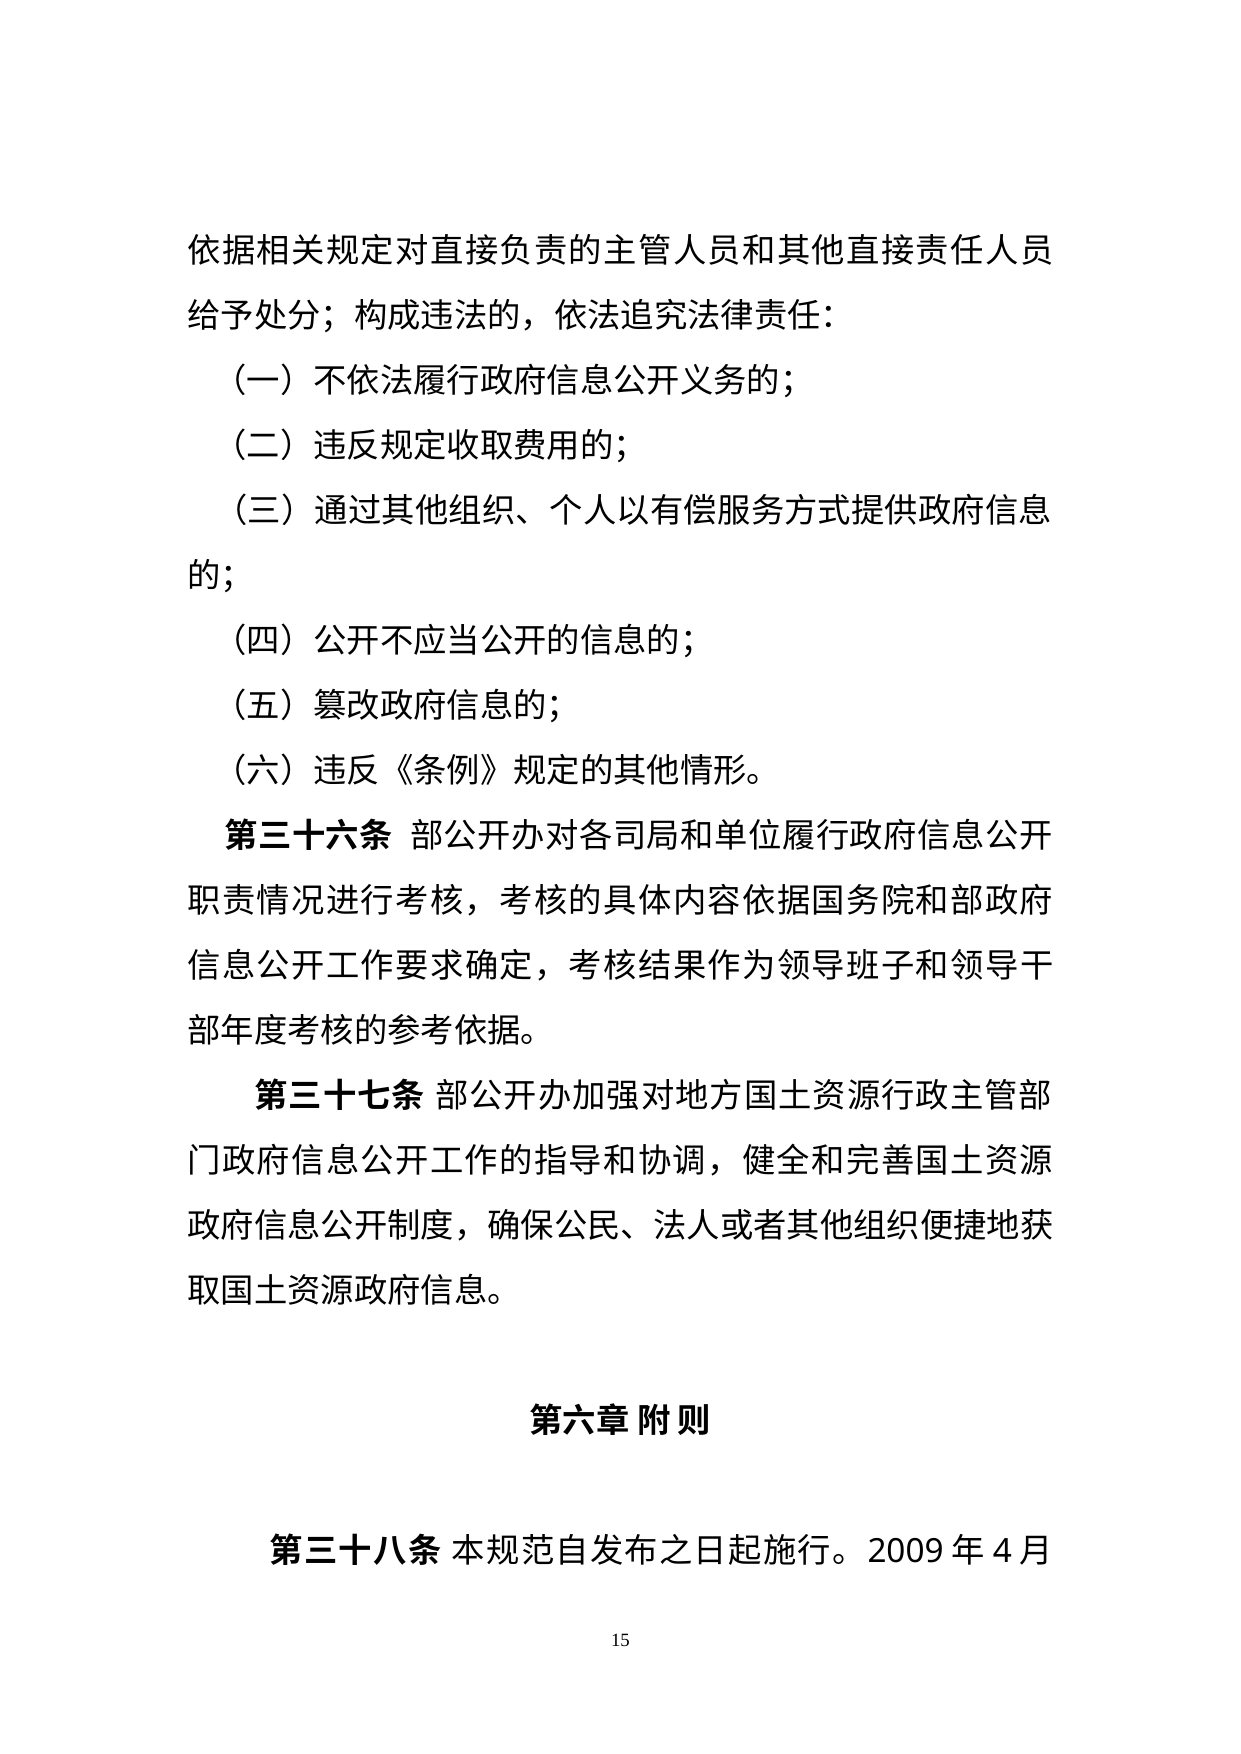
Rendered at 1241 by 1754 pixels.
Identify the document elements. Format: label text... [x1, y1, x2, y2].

text 各司局和单位、部公开办、部政务大厅及其工作人员违反本规范，有下列情形之一的，由部责令改正；情节严重的，依据相关规定对直接负责的主管人员和其他直接责任人员给予处分；构成违法的，依法追究法律责任： [187, 280, 1053, 540]
text （一）不依法履行政府信息公开义务的； [187, 540, 1053, 605]
text 第三十六条 部公开办对各司局和单位履行政府信息公开职责情况进行考核，考核的具体内容依据国务院和部政府信息公开工作要求确定，考核结果作为领导班子和领导干部年度考核的参考依据。 [187, 995, 1053, 1255]
text （四）公开不应当公开的信息的； [187, 800, 1053, 865]
text （五）篡改政府信息的； [187, 865, 1053, 930]
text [187, 215, 1053, 280]
text 第三十七条 部公开办加强对地方国土资源行政主管部门政府信息公开工作的指导和协调，健全和完善国土资源政府信息公开制度，确保公民、法人或者其他组织便捷地获取国土资源政府信息。 [187, 1255, 1053, 1515]
text （六）违反《条例》规定的其他情形。 [187, 930, 1053, 995]
text （二）违反规定收取费用的； [187, 605, 1053, 670]
text （三）通过其他组织、个人以有偿服务方式提供政府信息的； [187, 670, 1053, 800]
